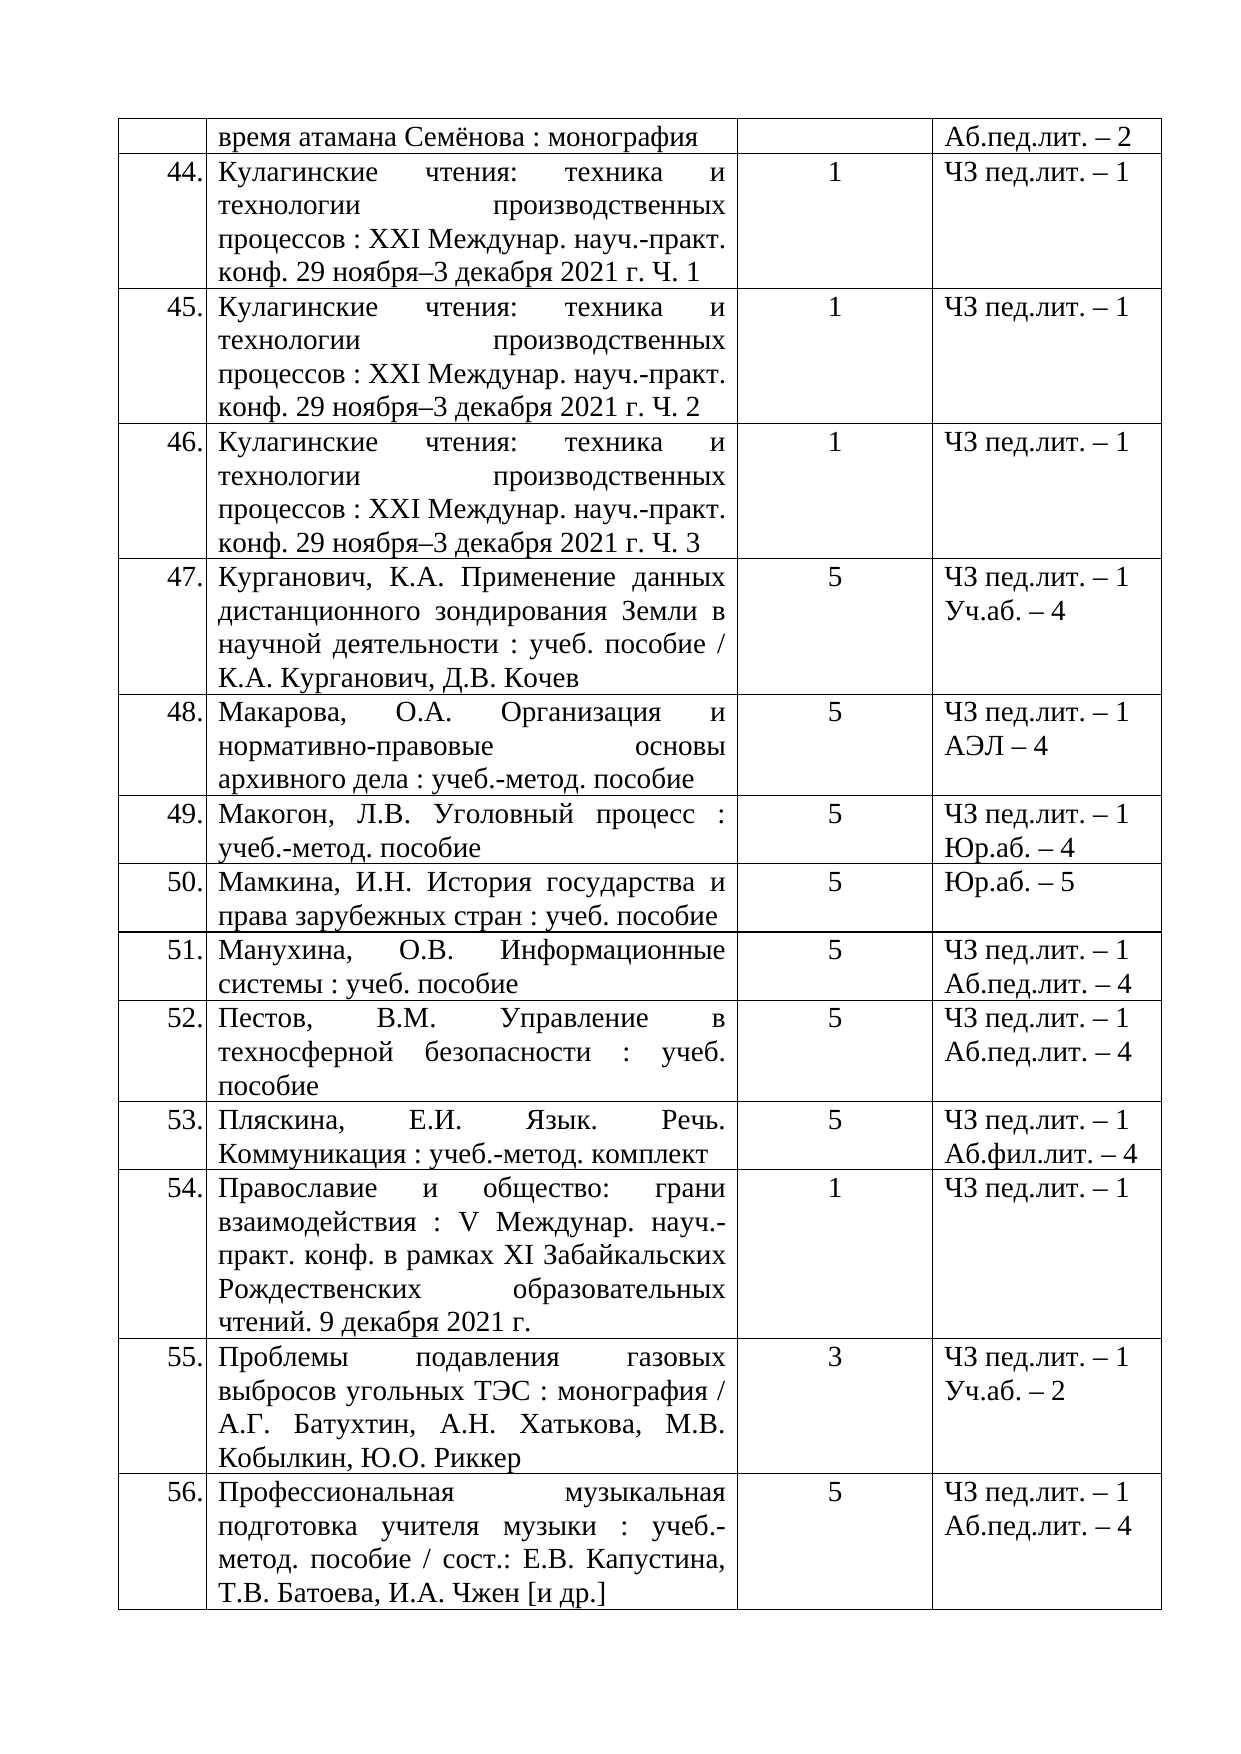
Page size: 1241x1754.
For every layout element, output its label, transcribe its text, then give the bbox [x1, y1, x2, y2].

table_cell ЧЗ пед.лит. – 1 Аб.пед.лит. – 4 [933, 1001, 1161, 1101]
table_cell Профессиональная музыкальная подготовка учителя музыки : учеб.-метод. пособие / сост.: Е.В. Капустина, Т.В. Батоева, И.А. Чжен [и др.] [207, 1474, 737, 1608]
table_cell 5 [738, 933, 932, 999]
table_cell ЧЗ пед.лит. – 1 [933, 289, 1161, 423]
table_cell ЧЗ пед.лит. – 1 [933, 424, 1161, 558]
table_cell 5 [738, 1102, 932, 1169]
table_cell 5 [738, 1001, 932, 1101]
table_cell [933, 119, 1161, 153]
table_cell 1 [738, 1170, 932, 1338]
table_cell Кулагинские чтения: техника и технологии производственных процессов : XXI Междунар. науч.-практ. конф. 29 ноября–3 декабря 2021 г. Ч. 3 [207, 424, 737, 558]
table_cell Манухина, О.В. Информационные системы : учеб. пособие [207, 933, 737, 999]
table_cell Макарова, О.А. Организация и нормативно-правовые основы архивного дела : учеб.-метод. пособие [207, 695, 737, 795]
table_cell [119, 119, 206, 153]
table_cell 5 [738, 796, 932, 863]
table_cell Макогон, Л.В. Уголовный процесс : учеб.-метод. пособие [207, 796, 737, 863]
table_cell ЧЗ пед.лит. – 1 Юр.аб. – 4 [933, 796, 1161, 863]
table_cell 5 [738, 695, 932, 795]
table_cell [119, 1001, 206, 1101]
table_cell [119, 933, 206, 999]
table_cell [207, 119, 737, 153]
table_cell ЧЗ пед.лит. – 1 Аб.пед.лит. – 4 [933, 933, 1161, 999]
table_cell [119, 1102, 206, 1169]
table_cell 3 [738, 119, 932, 153]
table_cell ЧЗ пед.лит. – 1 Аб.фил.лит. – 4 [933, 1102, 1161, 1169]
table_cell Курганович, К.А. Применение данных дистанционного зондирования Земли в научной деятельности : учеб. пособие / К.А. Курганович, Д.В. Кочев [207, 559, 737, 693]
table_cell [119, 796, 206, 863]
table_cell 5 [738, 864, 932, 931]
table_cell [119, 1339, 206, 1473]
table_cell [119, 864, 206, 931]
table_cell Проблемы подавления газовых выбросов угольных ТЭС : монография / А.Г. Батухтин, А.Н. Хатькова, М.В. Кобылкин, Ю.О. Риккер [207, 1339, 737, 1473]
table_cell ЧЗ пед.лит. – 1 АЭЛ – 4 [933, 695, 1161, 795]
table_cell ЧЗ пед.лит. – 1 Уч.аб. – 2 [933, 1339, 1161, 1473]
table_cell ЧЗ пед.лит. – 1 Уч.аб. – 4 [933, 559, 1161, 693]
table_cell Пляскина, Е.И. Язык. Речь. Коммуникация : учеб.-метод. комплект [207, 1102, 737, 1169]
table_cell [119, 154, 206, 288]
table_cell 3 [738, 1339, 932, 1473]
table_cell [119, 559, 206, 693]
table_cell Кулагинские чтения: техника и технологии производственных процессов : XXI Междунар. науч.-практ. конф. 29 ноября–3 декабря 2021 г. Ч. 2 [207, 289, 737, 423]
table_cell [119, 695, 206, 795]
table_cell Юр.аб. – 5 [933, 864, 1161, 931]
table_cell 5 [738, 559, 932, 693]
table_cell Православие и общество: грани взаимодействия : V Междунар. науч.-практ. конф. в рамках XI Забайкальских Рождественских образовательных чтений. 9 декабря 2021 г. [207, 1170, 737, 1338]
table_cell [119, 424, 206, 558]
table_cell 5 [738, 1474, 932, 1608]
table_cell ЧЗ пед.лит. – 1 Аб.пед.лит. – 4 [933, 1474, 1161, 1608]
table_cell ЧЗ пед.лит. – 1 [933, 154, 1161, 288]
table_cell Кулагинские чтения: техника и технологии производственных процессов : XXI Междунар. науч.-практ. конф. 29 ноября–3 декабря 2021 г. Ч. 1 [207, 154, 737, 288]
table_cell ЧЗ пед.лит. – 1 [933, 1170, 1161, 1338]
table_cell [119, 289, 206, 423]
table_cell Пестов, В.М. Управление в техносферной безопасности : учеб. пособие [207, 1001, 737, 1101]
table_cell [119, 1474, 206, 1608]
table_cell 1 [738, 154, 932, 288]
table_cell 1 [738, 289, 932, 423]
table_cell [119, 1170, 206, 1338]
table_cell Мамкина, И.Н. История государства и права зарубежных стран : учеб. пособие [207, 864, 737, 931]
table_cell 1 [738, 424, 932, 558]
